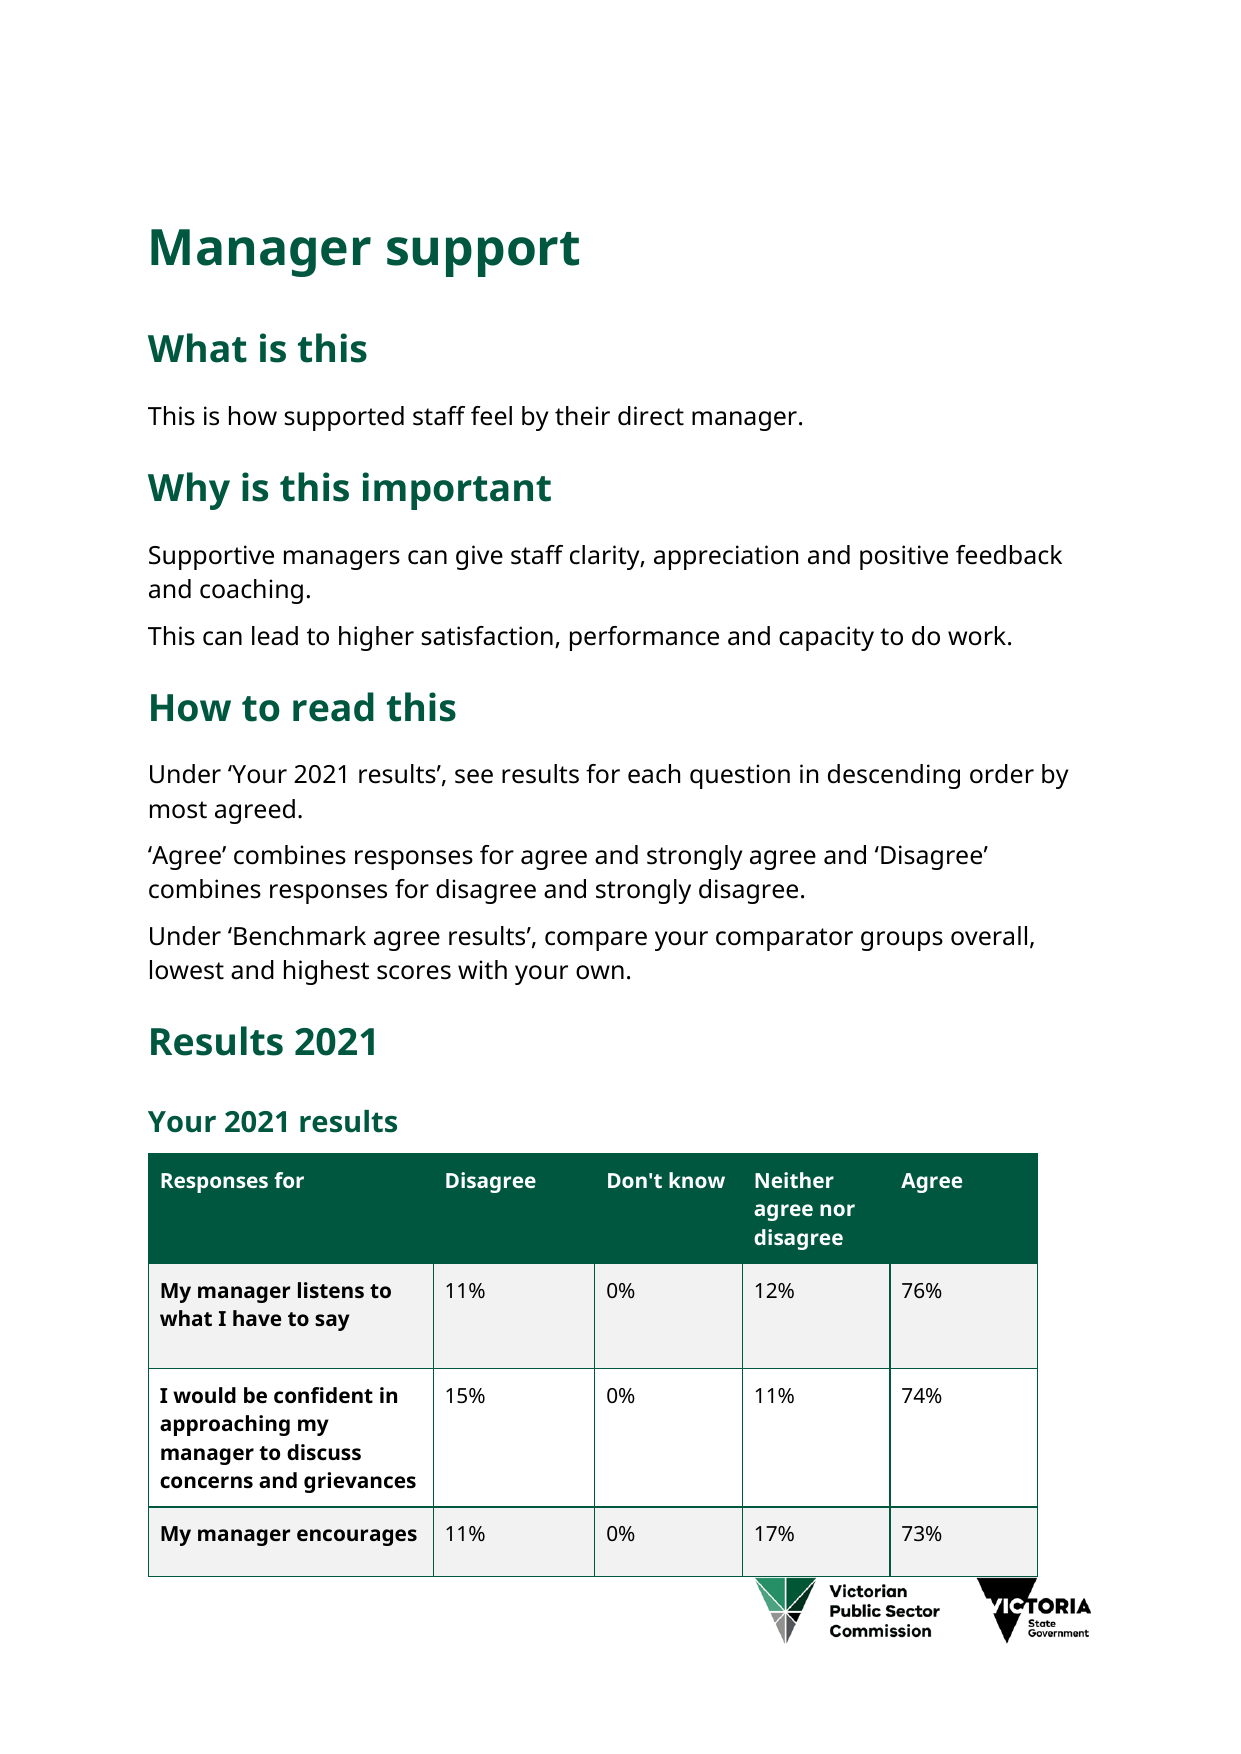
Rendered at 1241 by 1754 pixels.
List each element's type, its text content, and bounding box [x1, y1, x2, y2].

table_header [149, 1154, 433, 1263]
picture [754, 1577, 1093, 1645]
text Supportive managers can give staff clarity, appreciation and positive feedback and coaching. [148, 538, 1092, 606]
subtitle How to read this [148, 681, 1092, 732]
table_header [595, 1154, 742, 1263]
subtitle Why is this important [148, 462, 1092, 513]
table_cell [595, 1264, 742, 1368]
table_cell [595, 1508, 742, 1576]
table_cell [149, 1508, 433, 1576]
subtitle Results 2021 [148, 1016, 1092, 1067]
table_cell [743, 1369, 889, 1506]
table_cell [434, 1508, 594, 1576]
text This is how supported staff feel by their direct manager. [148, 398, 1092, 433]
text This can lead to higher satisfaction, performance and capacity to do work. [148, 618, 1092, 652]
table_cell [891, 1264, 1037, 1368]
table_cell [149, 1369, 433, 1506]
text Under ‘Benchmark agree results’, compare your comparator groups overall, lowest and highest scores with your own. [148, 918, 1092, 986]
text ‘Agree’ combines responses for agree and strongly agree and ‘Disagree’ combines responses for disagree and strongly disagree. [148, 838, 1092, 906]
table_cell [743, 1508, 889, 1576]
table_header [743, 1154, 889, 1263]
subtitle Your 2021 results [148, 1102, 1092, 1141]
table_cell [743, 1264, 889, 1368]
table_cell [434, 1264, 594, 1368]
subtitle Manager support [148, 212, 1092, 280]
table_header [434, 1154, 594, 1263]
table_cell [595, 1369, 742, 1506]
text Under ‘Your 2021 results’, see results for each question in descending order by most agreed. [148, 757, 1092, 825]
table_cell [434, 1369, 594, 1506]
subtitle What is this [148, 323, 1092, 374]
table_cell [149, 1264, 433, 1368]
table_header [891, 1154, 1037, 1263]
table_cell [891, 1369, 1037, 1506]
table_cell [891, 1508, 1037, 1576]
